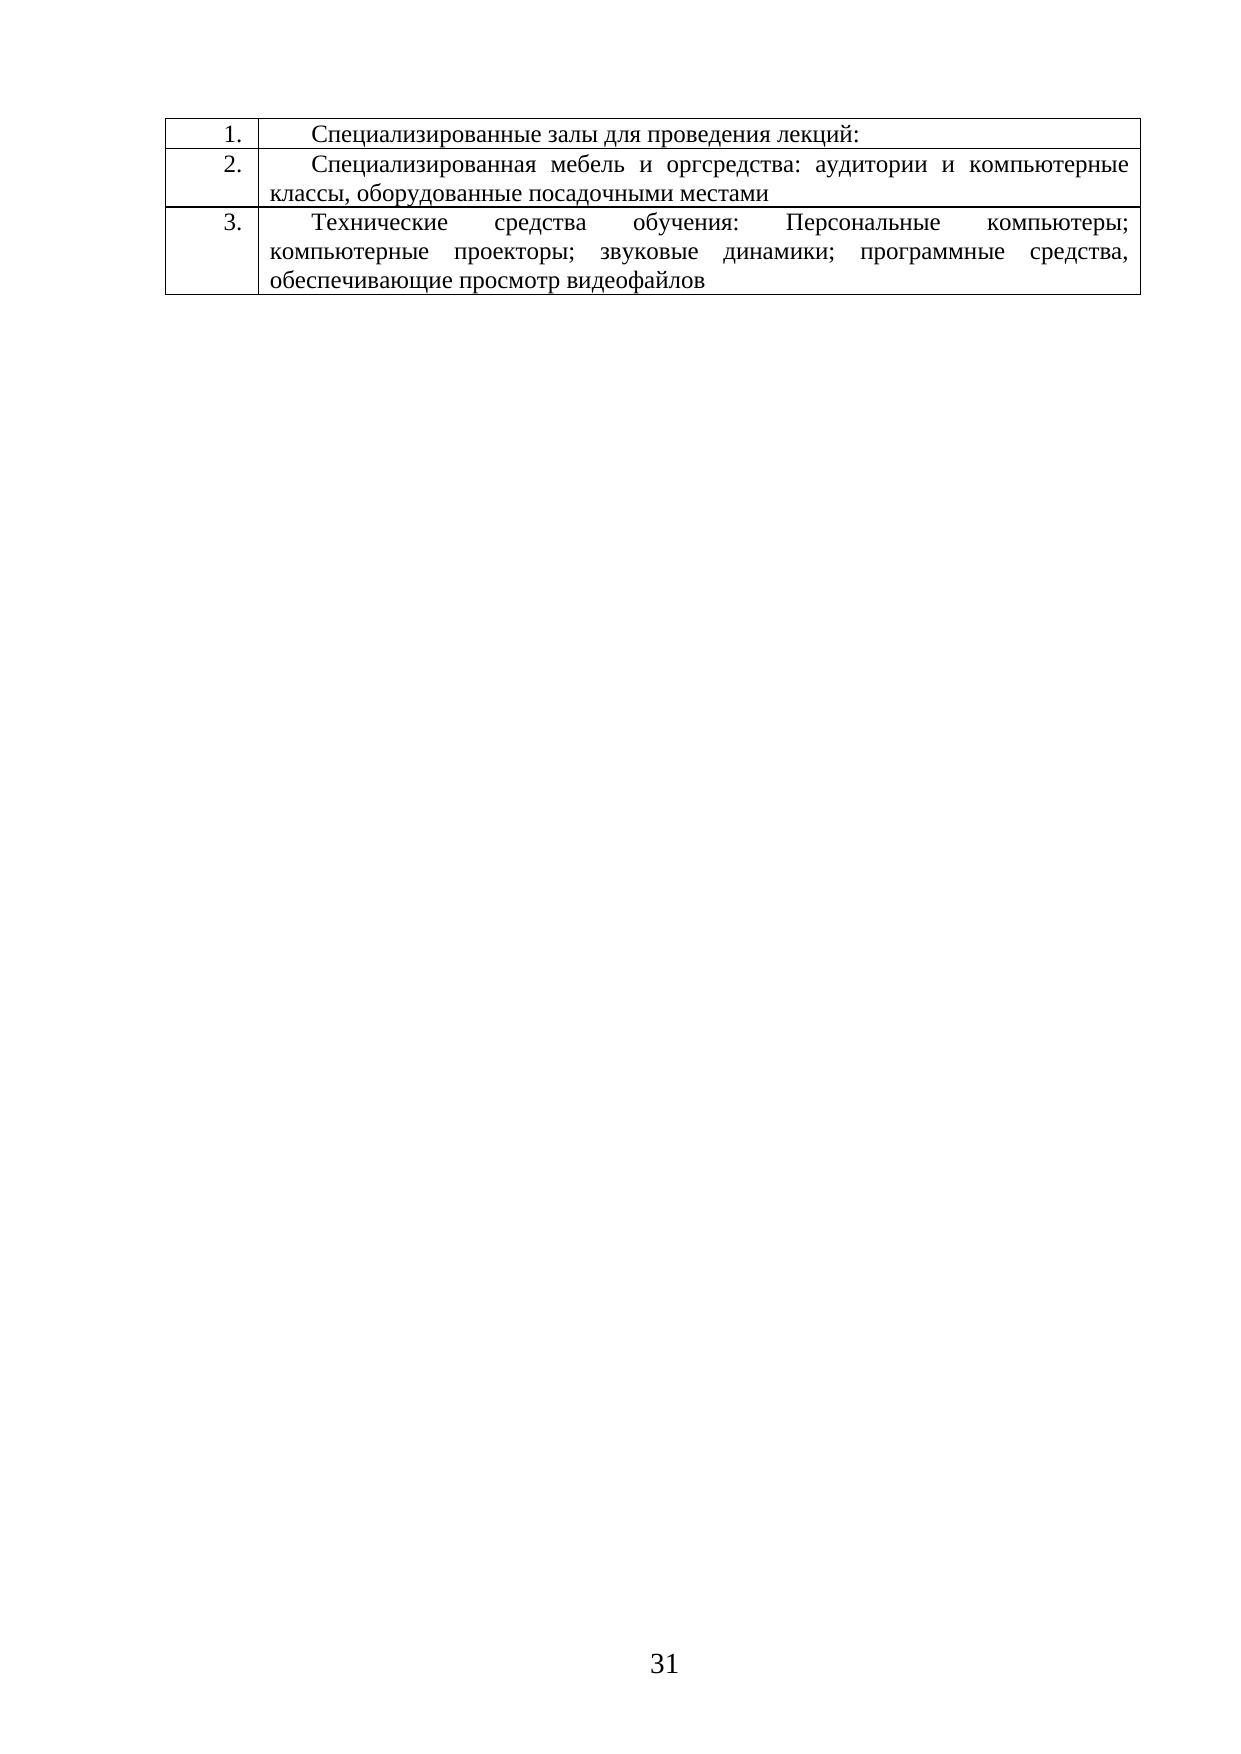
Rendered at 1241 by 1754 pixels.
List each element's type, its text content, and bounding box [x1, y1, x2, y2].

table_cell Специализированные залы для проведения лекций: [259, 119, 1140, 148]
table_cell 2. [166, 149, 258, 206]
table_cell Специализированная мебель и оргсредства: аудитории и компьютерные классы, оборудованные посадочными местами [259, 149, 1140, 206]
table_cell 3. [166, 208, 258, 294]
table_cell 1. [166, 119, 258, 148]
table_cell Технические средства обучения: Персональные компьютеры; компьютерные проекторы; звуковые динамики; программные средства, обеспечивающие просмотр видеофайлов [259, 208, 1140, 294]
